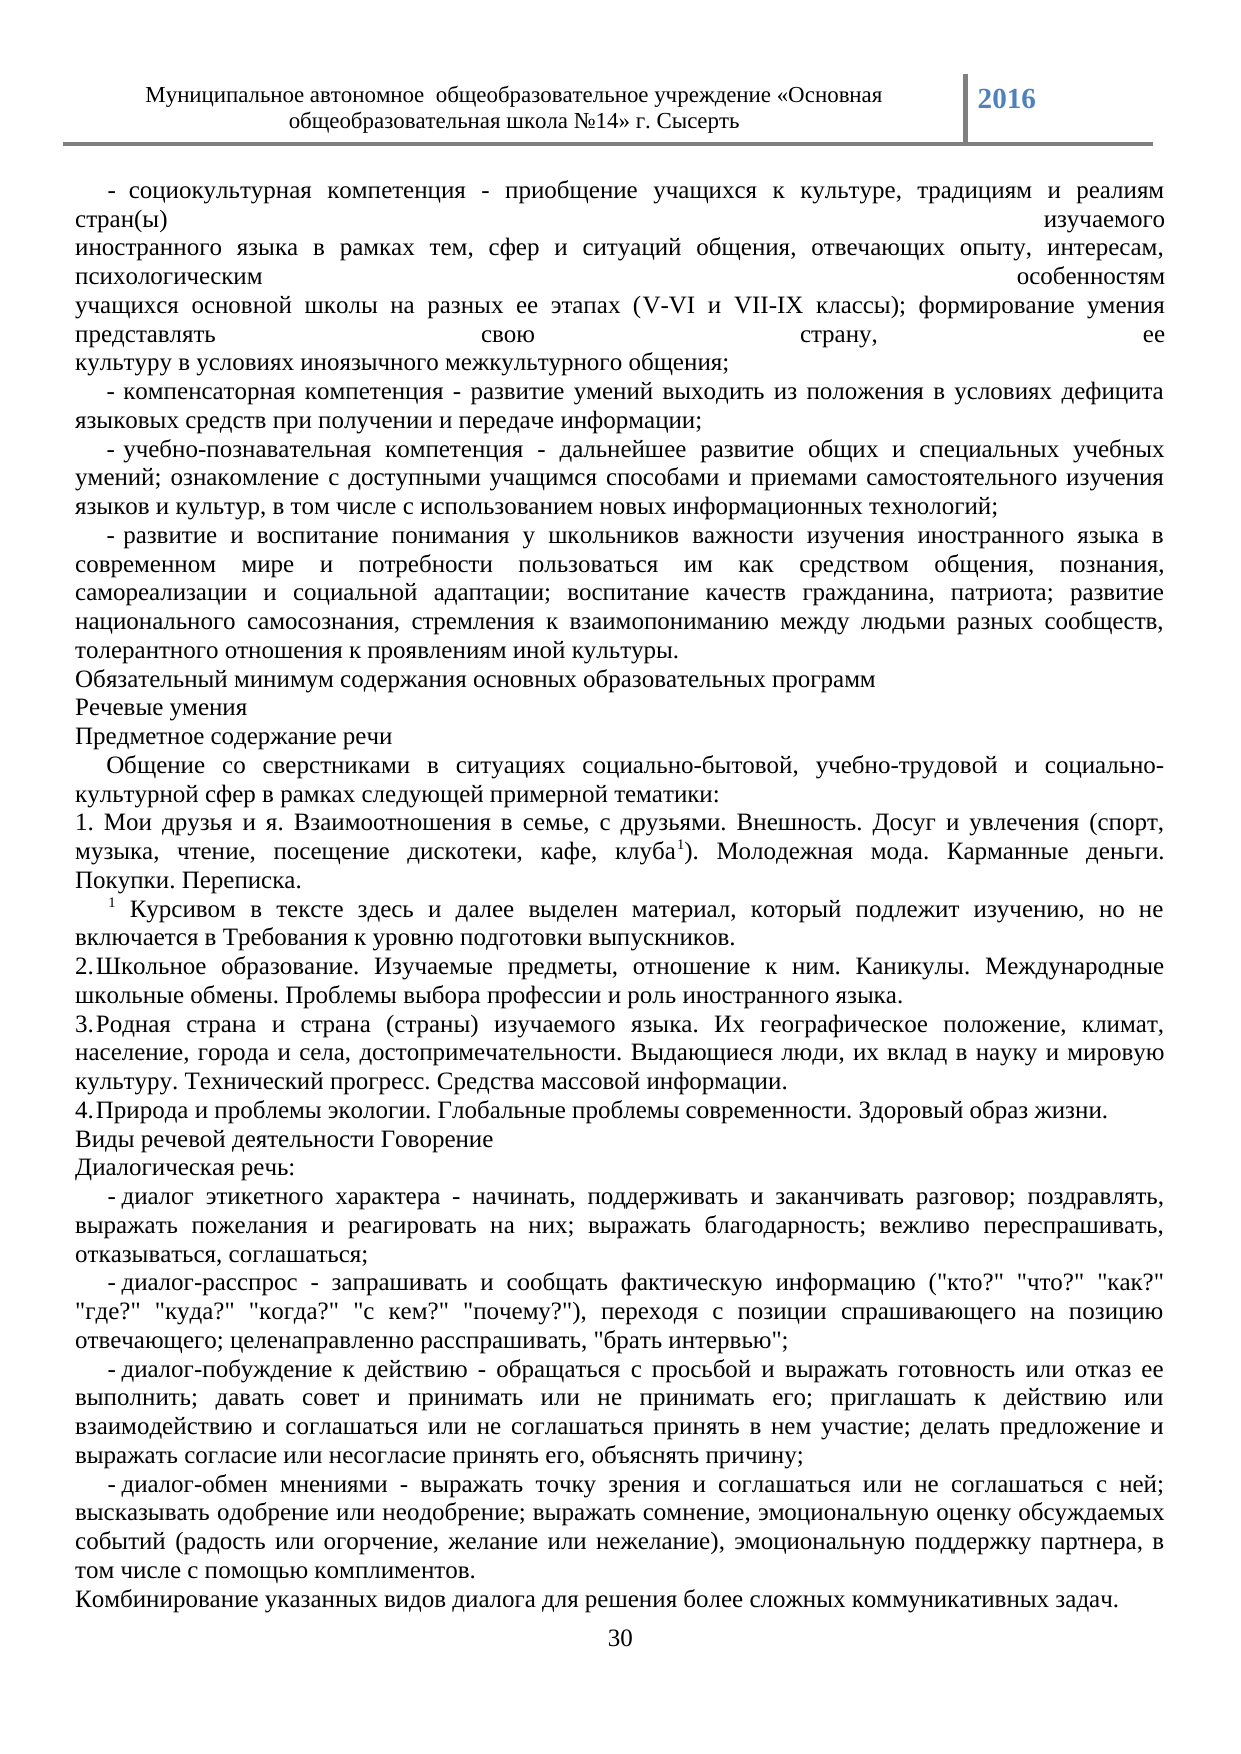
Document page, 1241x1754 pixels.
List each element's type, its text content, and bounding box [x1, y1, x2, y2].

list учебно-познавательная компетенция - дальнейшее развитие общих и специальных учебных умений; ознакомление с доступными учащимся способами и приемами самостоятельного изучения языков и культур, в том числе с использованием новых информационных технологий; [75, 434, 1165, 520]
list развитие и воспитание понимания у школьников важности изучения иностранного языка в современном мире и потребности пользоваться им как средством общения, познания, самореализации и социальной адаптации; воспитание качеств гражданина, патриота; развитие национального самосознания, стремления к взаимопониманию между людьми разных сообществ, толерантного отношения к проявлениям иной культуры. [75, 520, 1165, 664]
text Комбинирование указанных видов диалога для решения более сложных коммуникативных задач. [75, 1584, 1165, 1612]
list диалог этикетного характера - начинать, поддерживать и заканчивать разговор; поздравлять, выражать пожелания и реагировать на них; выражать благодарность; вежливо переспрашивать, отказываться, соглашаться; [75, 1181, 1165, 1267]
list компенсаторная компетенция - развитие умений выходить из положения в условиях дефицита языковых средств при получении и передаче информации; [75, 376, 1165, 434]
text Общение со сверстниками в ситуациях социально-бытовой, учебно-трудовой и социально-культурной сфер в рамках следующей примерной тематики: [75, 750, 1165, 807]
text 1 Курсивом в тексте здесь и далее выделен материал, который подлежит изучению, но не включается в Требования к уровню подготовки выпускников. [75, 894, 1165, 951]
list диалог-обмен мнениями - выражать точку зрения и соглашаться или не соглашаться с ней; высказывать одобрение или неодобрение; выражать сомнение, эмоциональную оценку обсуждаемых событий (радость или огорчение, желание или нежелание), эмоциональную поддержку партнера, в том числе с помощью комплиментов. [75, 1469, 1165, 1584]
text Диалогическая речь: [75, 1152, 1165, 1181]
text Речевые умения [75, 692, 1165, 721]
text 1. Мои друзья и я. Взаимоотношения в семье, с друзьями. Внешность. Досуг и увлечения (спорт, музыка, чтение, посещение дискотеки, кафе, клуба1). Молодежная мода. Карманные деньги. Покупки. Переписка. [75, 807, 1165, 894]
list Природа и проблемы экологии. Глобальные проблемы современности. Здоровый образ жизни. [75, 1095, 1165, 1124]
text - социокультурная компетенция - приобщение учащихся к культуре, традициям и реалиям стран(ы) изучаемого иностранного языка в рамках тем, сфер и ситуаций общения, отвечающих опыту, интересам, психологическим особенностям учащихся основной школы на разных ее этапах (V-VI и VII-IX классы); формирование умения представлять свою страну, ее культуру в условиях иноязычного межкультурного общения; [75, 175, 1165, 376]
text Виды речевой деятельности Говорение [75, 1124, 1165, 1152]
text Обязательный минимум содержания основных образовательных программ [75, 664, 1165, 692]
list Школьное образование. Изучаемые предметы, отношение к ним. Каникулы. Международные школьные обмены. Проблемы выбора профессии и роль иностранного языка. [75, 951, 1165, 1009]
list диалог-расспрос - запрашивать и сообщать фактическую информацию ("кто?" "что?" "как?" "где?" "куда?" "когда?" "с кем?" "почему?"), переходя с позиции спрашивающего на позицию отвечающего; целенаправленно расспрашивать, "брать интервью"; [75, 1267, 1165, 1354]
list диалог-побуждение к действию - обращаться с просьбой и выражать готовность или отказ ее выполнить; давать совет и принимать или не принимать его; приглашать к действию или взаимодействию и соглашаться или не соглашаться принять в нем участие; делать предложение и выражать согласие или несогласие принять его, объяснять причину; [75, 1354, 1165, 1469]
list Родная страна и страна (страны) изучаемого языка. Их географическое положение, климат, население, города и села, достопримечательности. Выдающиеся люди, их вклад в науку и мировую культуру. Технический прогресс. Средства массовой информации. [75, 1009, 1165, 1095]
text Предметное содержание речи [75, 721, 1165, 750]
